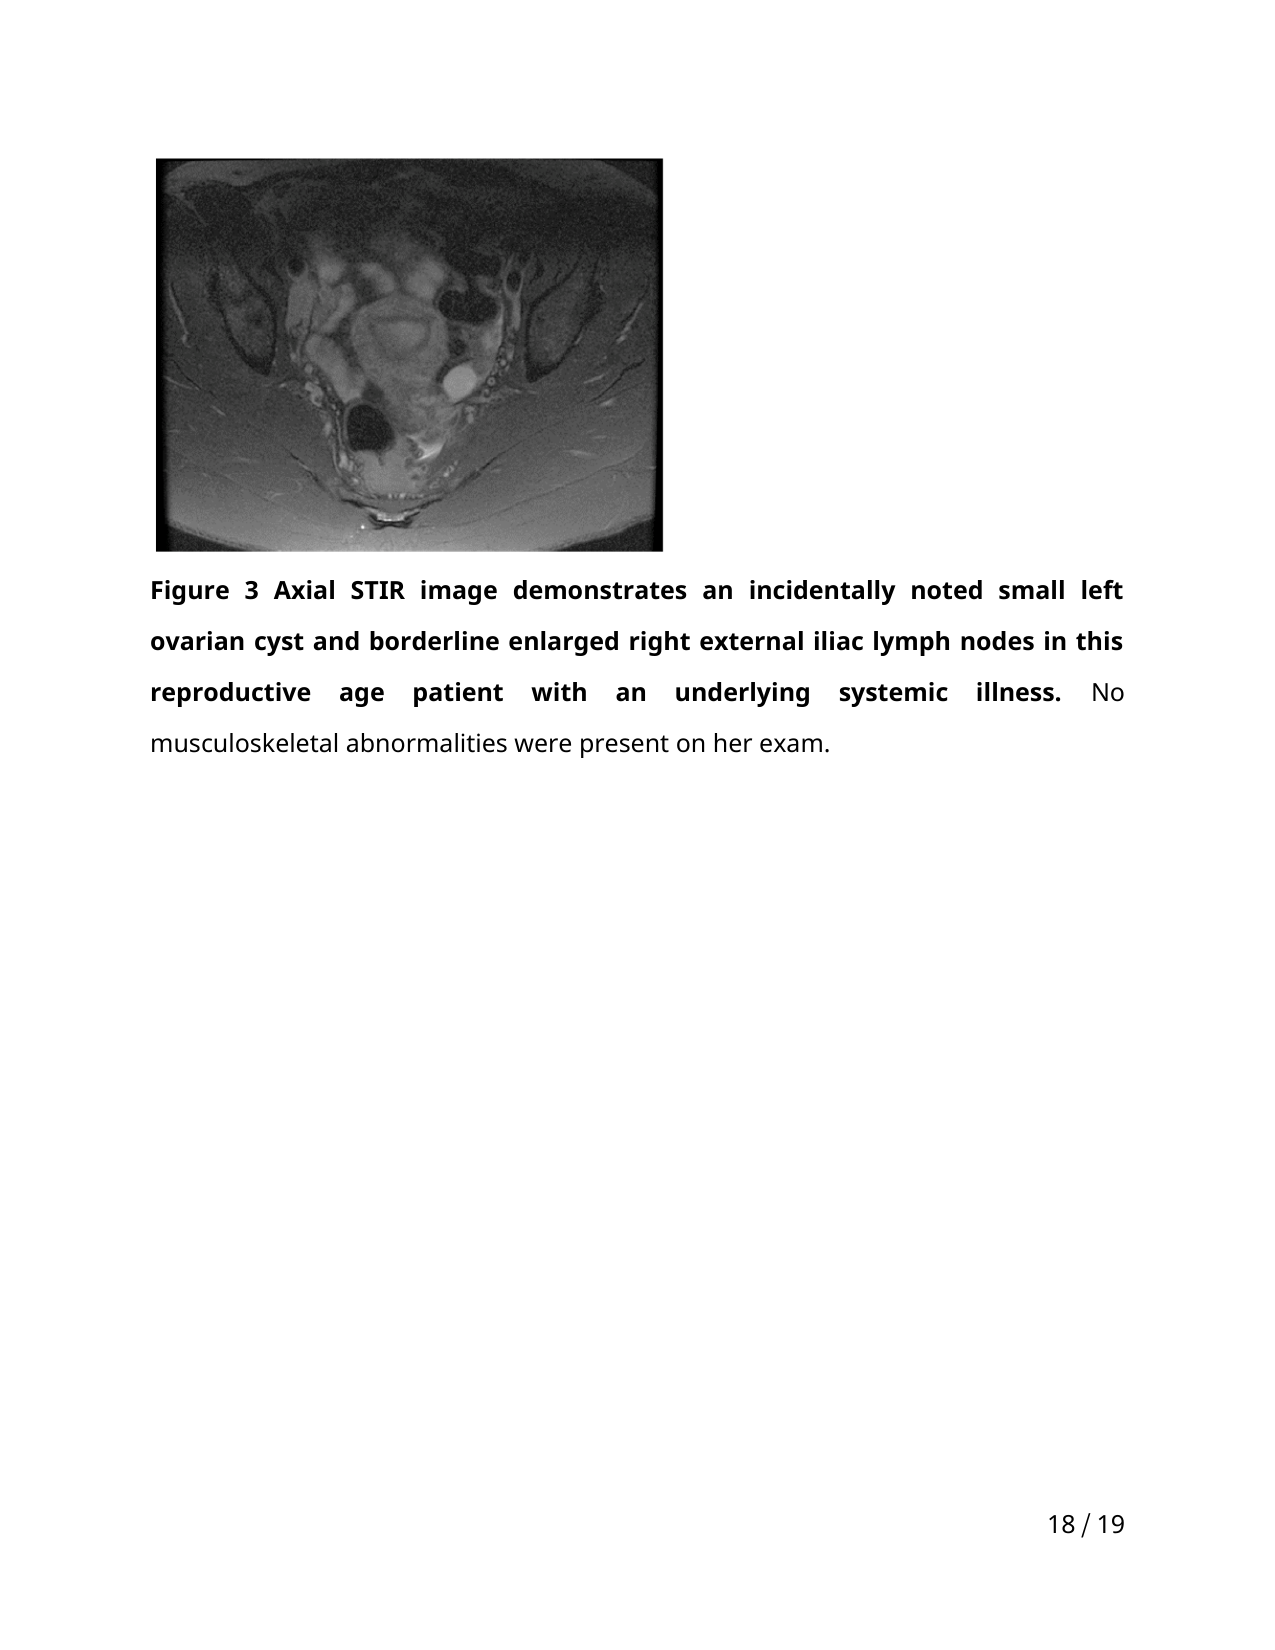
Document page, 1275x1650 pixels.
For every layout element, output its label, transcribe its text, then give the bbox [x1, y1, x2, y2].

text Figure 3 Axial STIR image demonstrates an incidentally noted small left ovarian cyst and borderline enlarged right external iliac lymph nodes in this reproductive age patient with an underlying systemic illness. No musculoskeletal abnormalities were present on her exam. [150, 573, 1125, 760]
picture [150, 150, 669, 559]
